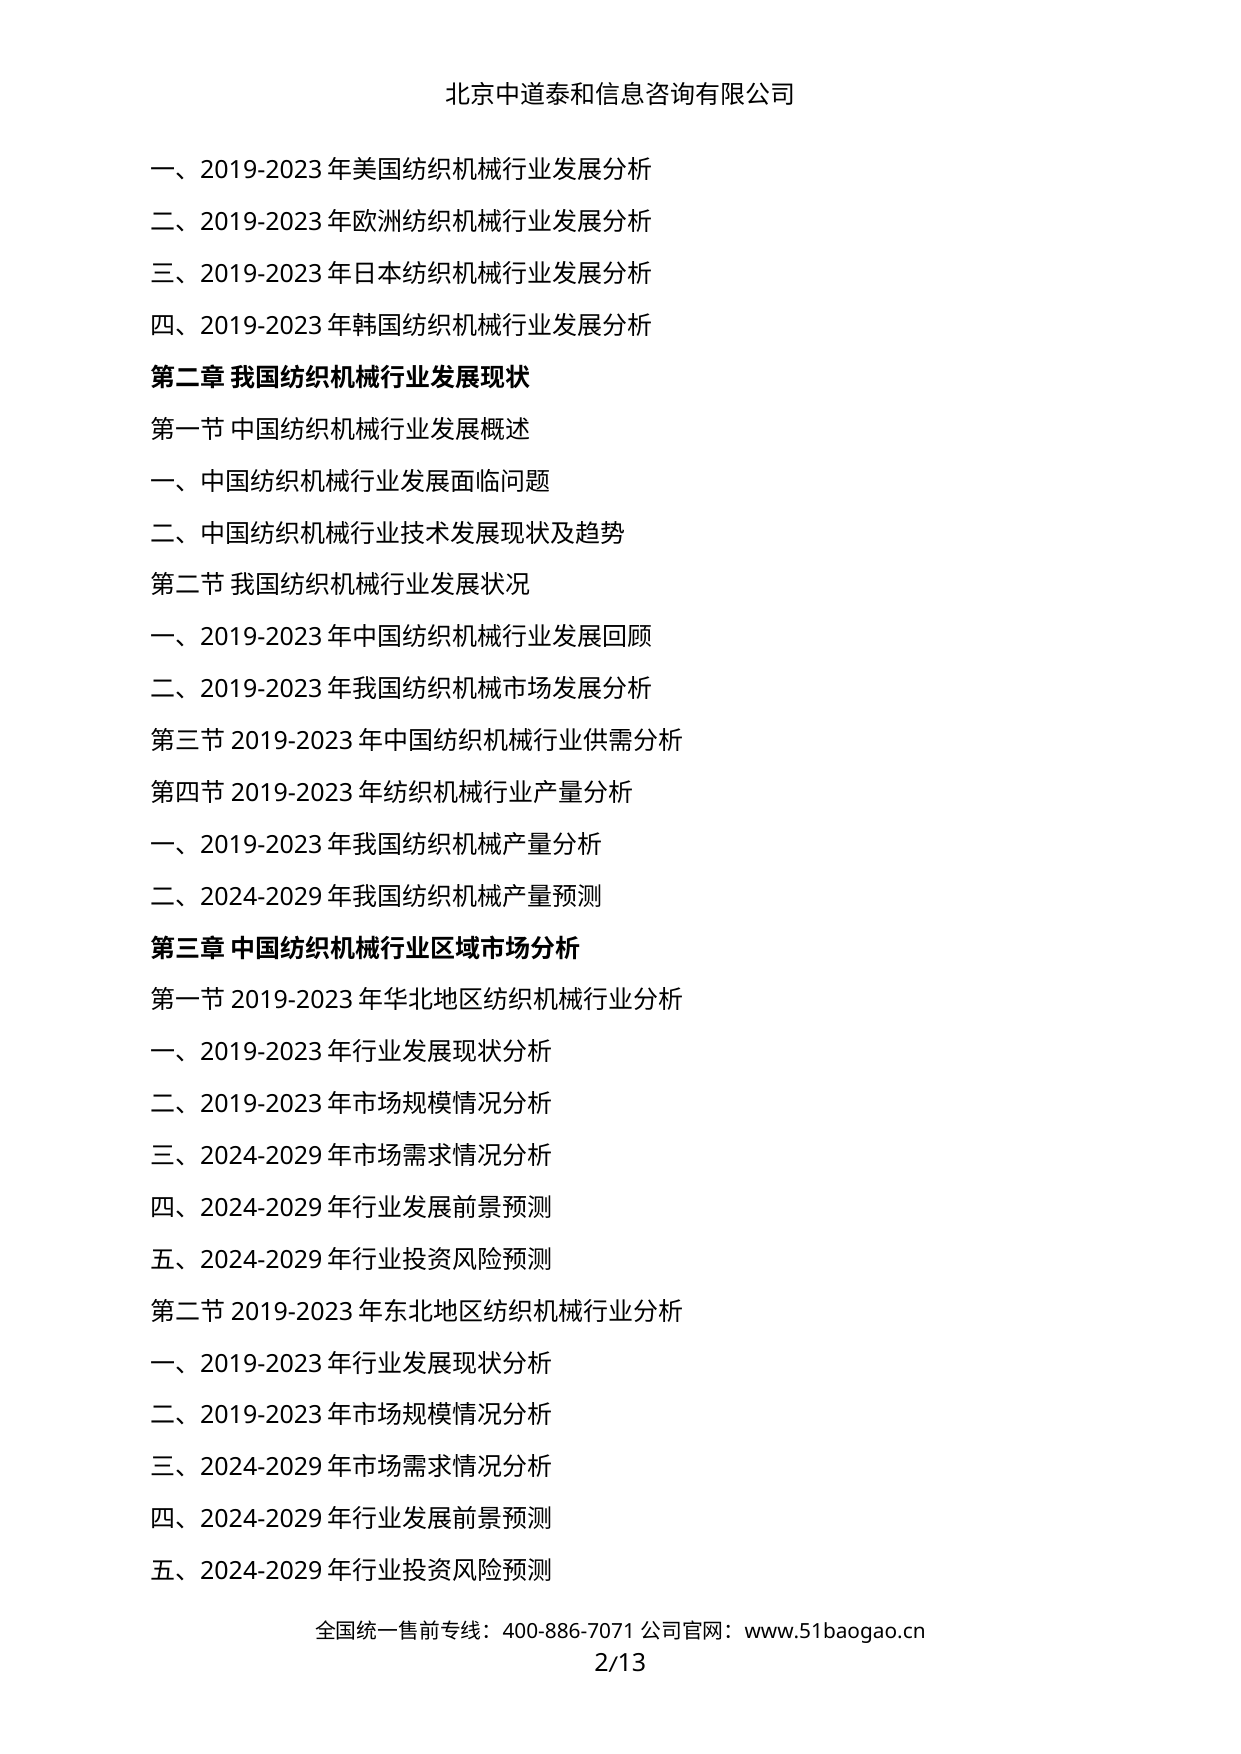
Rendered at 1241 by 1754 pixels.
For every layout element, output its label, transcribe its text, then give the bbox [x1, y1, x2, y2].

text 一、2019-2023年我国纺织机械产量分析 [150, 824, 1090, 861]
text 二、中国纺织机械行业技术发展现状及趋势 [150, 513, 1090, 549]
text 五、2024-2029年行业投资风险预测 [150, 1551, 1090, 1587]
text 二、2019-2023年市场规模情况分析 [150, 1395, 1090, 1431]
text 一、2019-2023年行业发展现状分析 [150, 1032, 1090, 1068]
text 三、2019-2023年日本纺织机械行业发展分析 [150, 254, 1090, 290]
text 二、2024-2029年我国纺织机械产量预测 [150, 876, 1090, 912]
text 第三节 2019-2023年中国纺织机械行业供需分析 [150, 721, 1090, 757]
text 第三章 中国纺织机械行业区域市场分析 [150, 928, 1090, 964]
text 四、2019-2023年韩国纺织机械行业发展分析 [150, 306, 1090, 342]
text 一、2019-2023年美国纺织机械行业发展分析 [150, 150, 1090, 186]
text 第二节 2019-2023年东北地区纺织机械行业分析 [150, 1291, 1090, 1327]
text 第一节 中国纺织机械行业发展概述 [150, 409, 1090, 446]
text 五、2024-2029年行业投资风险预测 [150, 1239, 1090, 1276]
text 二、2019-2023年我国纺织机械市场发展分析 [150, 669, 1090, 705]
text 三、2024-2029年市场需求情况分析 [150, 1447, 1090, 1483]
text 四、2024-2029年行业发展前景预测 [150, 1499, 1090, 1535]
text 二、2019-2023年欧洲纺织机械行业发展分析 [150, 202, 1090, 238]
text 二、2019-2023年市场规模情况分析 [150, 1084, 1090, 1120]
text 第二章 我国纺织机械行业发展现状 [150, 357, 1090, 394]
text 四、2024-2029年行业发展前景预测 [150, 1187, 1090, 1224]
text 一、2019-2023年行业发展现状分析 [150, 1343, 1090, 1379]
text 三、2024-2029年市场需求情况分析 [150, 1136, 1090, 1172]
text 一、中国纺织机械行业发展面临问题 [150, 461, 1090, 497]
text 第二节 我国纺织机械行业发展状况 [150, 565, 1090, 601]
text 第四节 2019-2023年纺织机械行业产量分析 [150, 772, 1090, 809]
text 第一节 2019-2023年华北地区纺织机械行业分析 [150, 980, 1090, 1016]
text 一、2019-2023年中国纺织机械行业发展回顾 [150, 617, 1090, 653]
